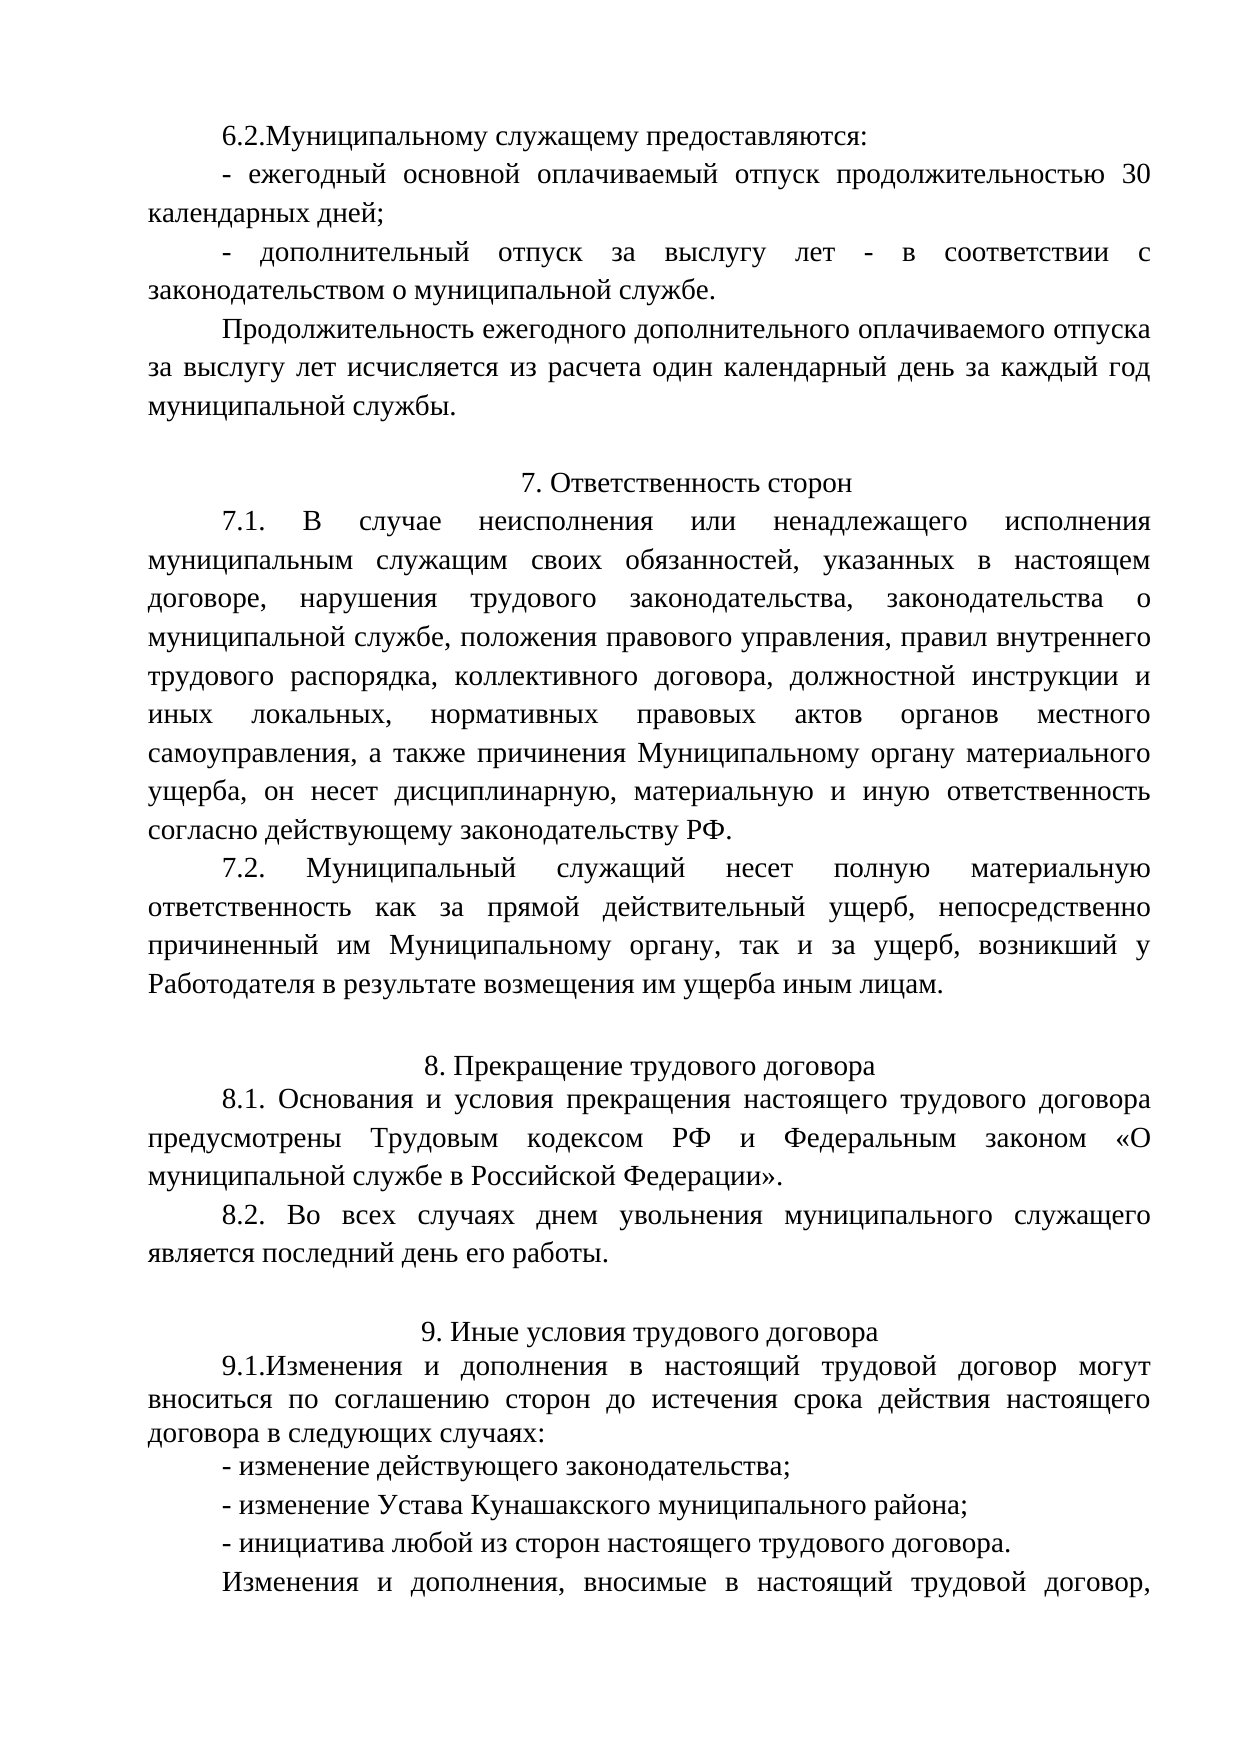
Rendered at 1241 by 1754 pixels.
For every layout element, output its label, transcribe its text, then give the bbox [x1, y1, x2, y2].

text - ежегодный основной оплачиваемый отпуск продолжительностью 30 календарных дней; [148, 157, 1152, 229]
text 9.1.Изменения и дополнения в настоящий трудовой договор могут вноситься по соглашению сторон до истечения срока действия настоящего договора в следующих случаях: [148, 1348, 1152, 1448]
text Продолжительность ежегодного дополнительного оплачиваемого отпуска за выслугу лет исчисляется из расчета один календарный день за каждый год муниципальной службы. [148, 311, 1152, 421]
text - инициатива любой из сторон настоящего трудового договора. [148, 1525, 1152, 1559]
text 9. Иные условия трудового договора [148, 1314, 1152, 1348]
text 8.1. Основания и условия прекращения настоящего трудового договора предусмотрены Трудовым кодексом РФ и Федеральным законом «О муниципальной службе в Российской Федерации». [148, 1081, 1152, 1192]
text 6.2.Муниципальному служащему предоставляются: [148, 118, 1152, 152]
text 7. Ответственность сторон [148, 465, 1152, 498]
text 8.2. Во всех случаях днем увольнения муниципального служащего является последний день его работы. [148, 1197, 1152, 1269]
text - изменение Устава Кунашакского муниципального района; [148, 1487, 1152, 1520]
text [148, 1564, 1152, 1597]
text 7.1. В случае неисполнения или ненадлежащего исполнения муниципальным служащим своих обязанностей, указанных в настоящем договоре, нарушения трудового законодательства, законодательства о муниципальной службе, положения правового управления, правил внутреннего трудового распорядка, коллективного договора, должностной инструкции и иных локальных, нормативных правовых актов органов местного самоуправления, а также причинения Муниципальному органу материального ущерба, он несет дисциплинарную, материальную и иную ответственность согласно действующему законодательству РФ. [148, 503, 1152, 845]
text - дополнительный отпуск за выслугу лет - в соответствии с законодательством о муниципальной службе. [148, 234, 1152, 306]
text - изменение действующего законодательства; [148, 1448, 1152, 1482]
text 7.2. Муниципальный служащий несет полную материальную ответственность как за прямой действительный ущерб, непосредственно причиненный им Муниципальному органу, так и за ущерб, возникший у Работодателя в результате возмещения им ущерба иным лицам. [148, 850, 1152, 999]
text 8. Прекращение трудового договора [148, 1048, 1152, 1081]
